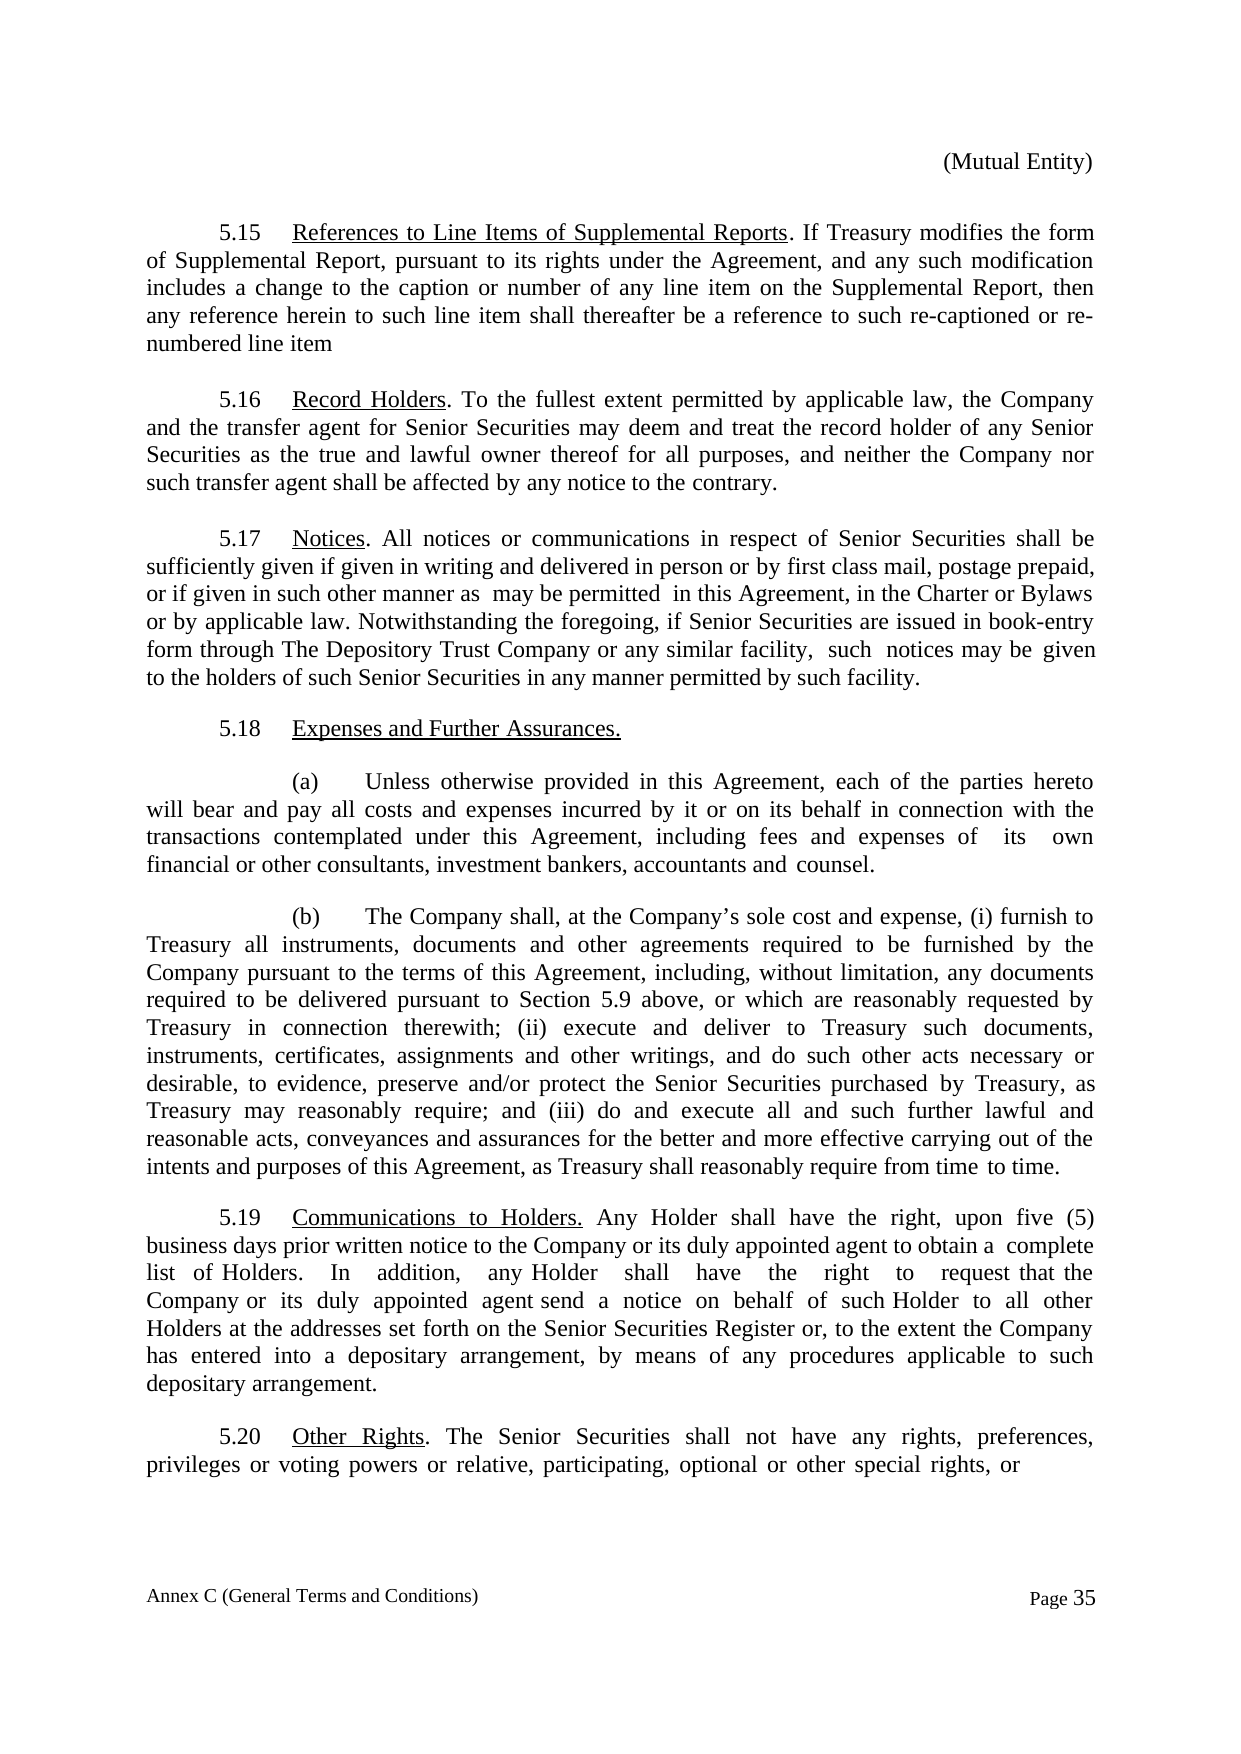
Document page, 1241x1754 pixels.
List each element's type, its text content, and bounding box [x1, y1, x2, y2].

list References to Line Items of Supplemental Reports. If Treasury modifies the form of Supplemental Report, pursuant to its rights under the Agreement, and any such modification includes a change to the caption or number of any line item on the Supplemental Report, then any reference herein to such line item shall thereafter be a reference to such re-captioned or re- numbered line item [146, 218, 1095, 356]
list Unless otherwise provided in this Agreement, each of the parties hereto will bear and pay all costs and expenses incurred by it or on its behalf in connection with the transactions contemplated under this Agreement, including fees and expenses of its own financial or other consultants, investment bankers, accountants and counsel. [146, 767, 1096, 878]
list Communications to Holders. Any Holder shall have the right, upon five (5) business days prior written notice to the Company or its duly appointed agent to obtain a complete list of Holders. In addition, any Holder shall have the right to request that the Company or its duly appointed agent send a notice on behalf of such Holder to all other Holders at the addresses set forth on the Senior Securities Register or, to the extent the Company has entered into a depositary arrangement, by means of any procedures applicable to such depositary arrangement. [146, 1203, 1096, 1396]
list Expenses and Further Assurances. [219, 714, 1130, 742]
list Record Holders. To the fullest extent permitted by applicable law, the Company and the transfer agent for Senior Securities may deem and treat the record holder of any Senior Securities as the true and lawful owner thereof for all purposes, and neither the Company nor such transfer agent shall be affected by any notice to the contrary. [146, 385, 1096, 496]
list Notices. All notices or communications in respect of Senior Securities shall be sufficiently given if given in writing and delivered in person or by first class mail, postage prepaid, or if given in such other manner as may be permitted in this Agreement, in the Charter or Bylaws or by applicable law. Notwithstanding the foregoing, if Senior Securities are issued in book-entry form through The Depository Trust Company or any similar facility, such notices may be given to the holders of such Senior Securities in any manner permitted by such facility. [146, 524, 1096, 691]
list Other Rights. The Senior Securities shall not have any rights, preferences, privileges or voting powers or relative, participating, optional or other special rights, or [146, 1422, 1095, 1477]
list The Company shall, at the Company’s sole cost and expense, (i) furnish to Treasury all instruments, documents and other agreements required to be furnished by the Company pursuant to the terms of this Agreement, including, without limitation, any documents required to be delivered pursuant to Section 5.9 above, or which are reasonably requested by Treasury in connection therewith; (ii) execute and deliver to Treasury such documents, instruments, certificates, assignments and other writings, and do such other acts necessary or desirable, to evidence, preserve and/or protect the Senior Securities purchased by Treasury, as Treasury may reasonably require; and (iii) do and execute all and such further lawful and reasonable acts, conveyances and assurances for the better and more effective carrying out of the intents and purposes of this Agreement, as Treasury shall reasonably require from time to time. [146, 902, 1096, 1180]
